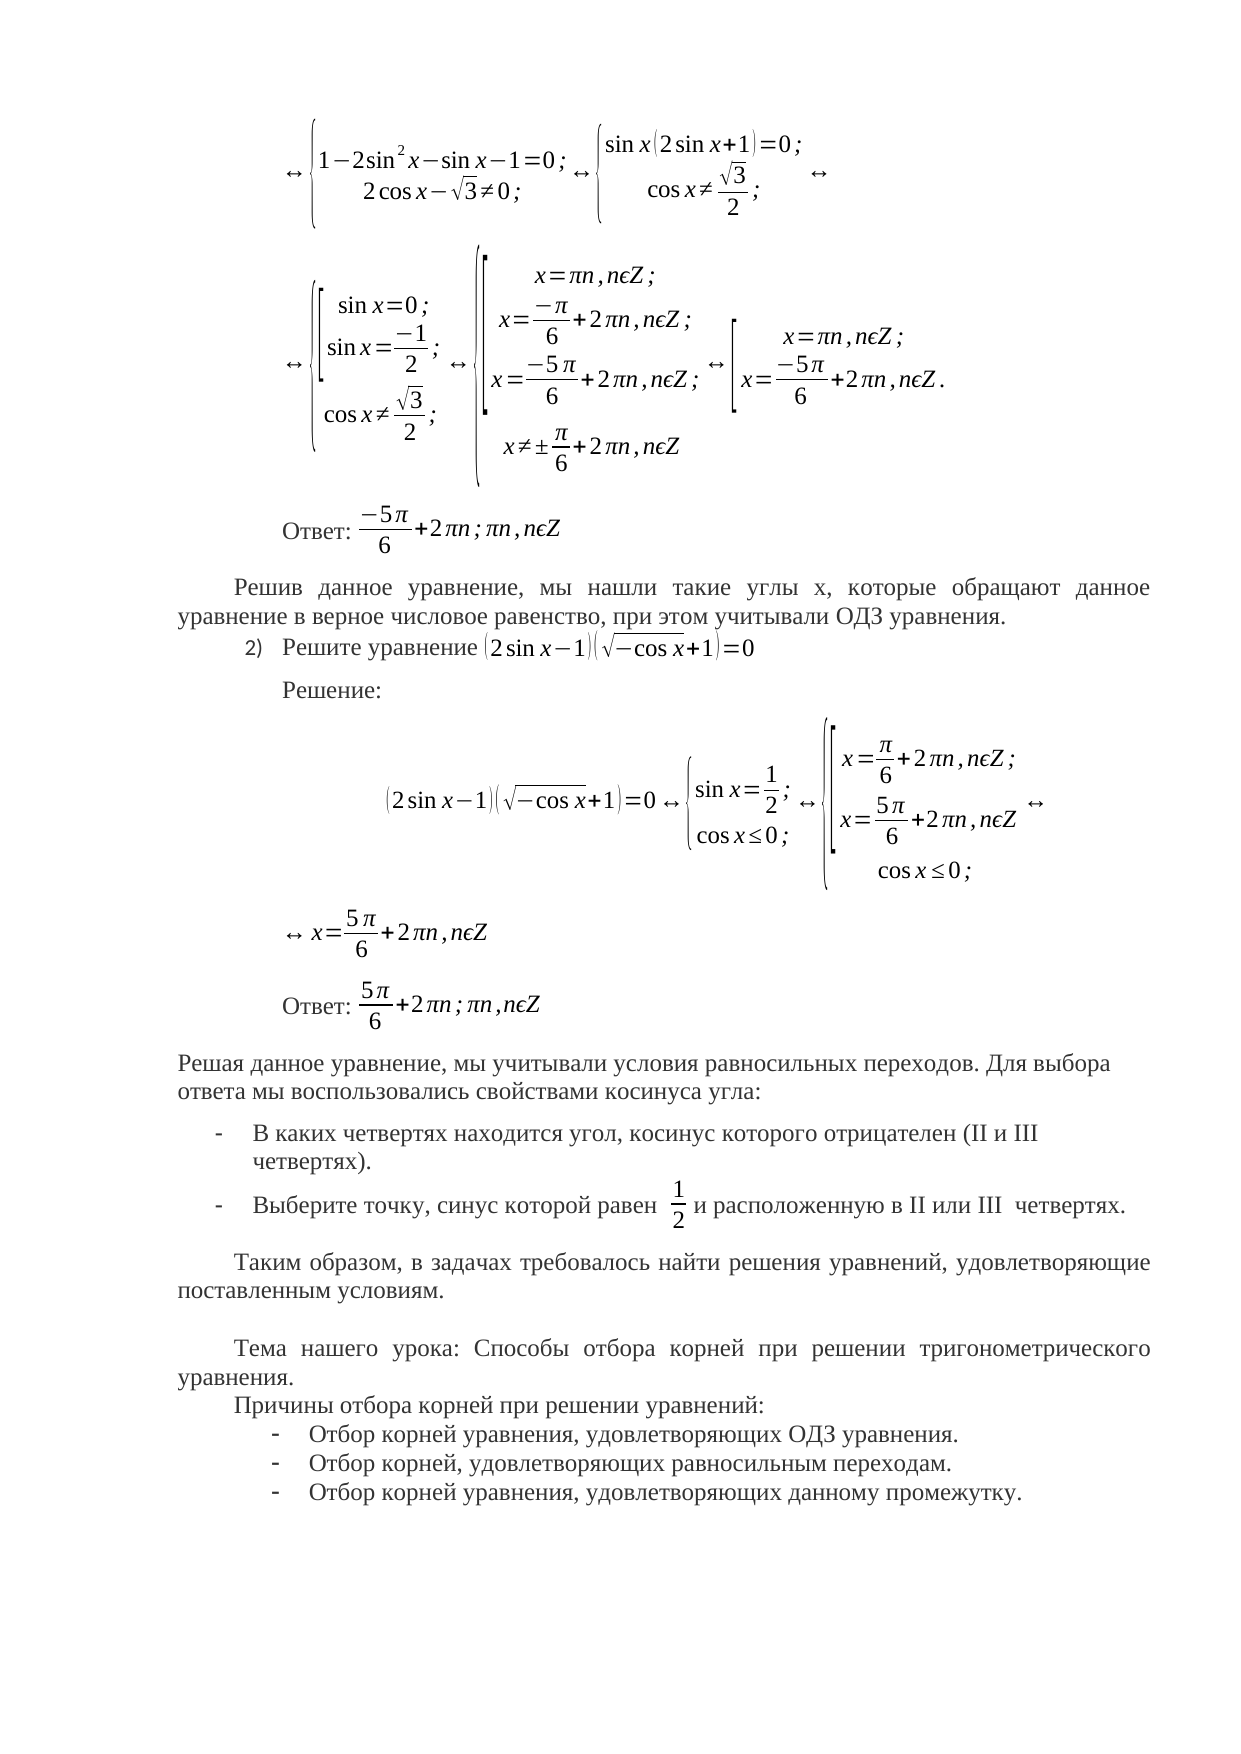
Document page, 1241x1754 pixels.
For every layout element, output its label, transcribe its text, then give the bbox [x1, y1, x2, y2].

text Причины отбора корней при решении уравнений: [177, 1390, 1152, 1419]
list Отбор корней уравнения, удовлетворяющих данному промежутку. [271, 1477, 1152, 1505]
text Ответ: [282, 501, 1152, 560]
list Решите уравнение [244, 630, 1152, 663]
list Отбор корней уравнения, удовлетворяющих ОДЗ уравнения. [271, 1419, 1152, 1448]
list Отбор корней, удовлетворяющих равносильным переходам. [271, 1448, 1152, 1477]
text Тема нашего урока: Способы отбора корней при решении тригонометрического уравнения. [177, 1333, 1152, 1390]
list Выберите точку, синус которой равен и расположенную в II или III четвертях. [215, 1175, 1152, 1234]
text Решение: [282, 675, 1152, 704]
text Решая данное уравнение, мы учитывали условия равносильных переходов. Для выбора ответа мы воспользовались свойствами косинуса угла: [177, 1048, 1152, 1105]
text Таким образом, в задачах требовалось найти решения уравнений, удовлетворяющие поставленным условиям. [177, 1247, 1152, 1304]
list В каких четвертях находится угол, косинус которого отрицателен (II и III четвертях). [215, 1118, 1152, 1175]
text Решив данное уравнение, мы нашли такие углы х, которые обращают данное уравнение в верное числовое равенство, при этом учитывали ОДЗ уравнения. [177, 572, 1152, 630]
text Ответ: [282, 976, 1152, 1035]
